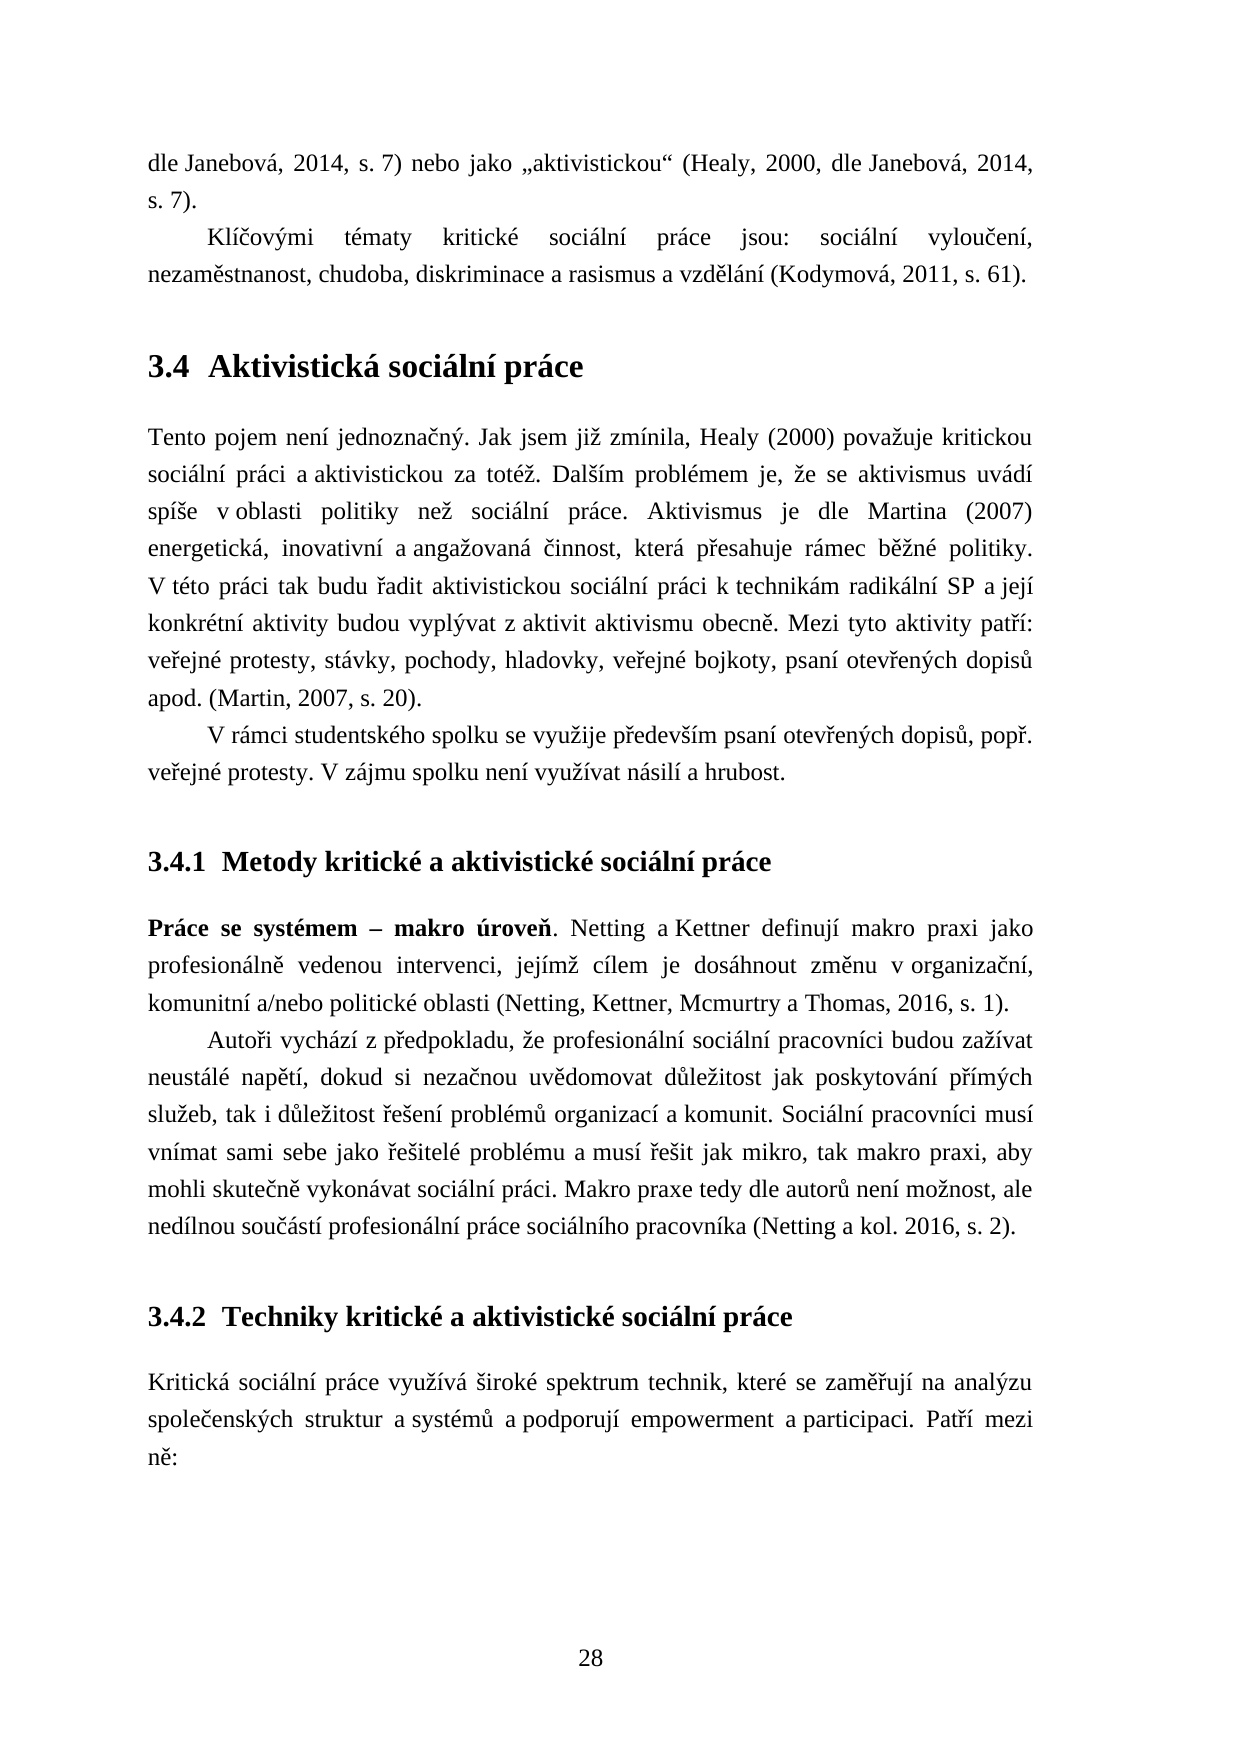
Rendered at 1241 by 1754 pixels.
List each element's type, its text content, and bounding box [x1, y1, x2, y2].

text Práce se systémem – makro úroveň. Netting a Kettner definují makro praxi jako profesionálně vedenou intervenci, jejímž cílem je dosáhnout změnu v organizační, komunitní a/nebo politické oblasti (Netting, Kettner, Mcmurtry a Thomas, 2016, s. 1). [148, 913, 1033, 1016]
subtitle Techniky kritické a aktivistické sociální práce [148, 1299, 1033, 1332]
subtitle Metody kritické a aktivistické sociální práce [148, 844, 1033, 878]
text Autoři vychází z předpokladu, že profesionální sociální pracovníci budou zažívat neustálé napětí, dokud si nezačnou uvědomovat důležitost jak poskytování přímých služeb, tak i důležitost řešení problémů organizací a komunit. Sociální pracovníci musí vnímat sami sebe jako řešitelé problému a musí řešit jak mikro, tak makro praxi, aby mohli skutečně vykonávat sociální práci. Makro praxe tedy dle autorů není možnost, ale nedílnou součástí profesionální práce sociálního pracovníka (Netting a kol. 2016, s. 2). [148, 1025, 1033, 1240]
text Klíčovými tématy kritické sociální práce jsou: sociální vyloučení, nezaměstnanost, chudoba, diskriminace a rasismus a vzdělání (Kodymová, 2011, s. 61). [148, 222, 1033, 288]
text V rámci studentského spolku se využije především psaní otevřených dopisů, popř. veřejné protesty. V zájmu spolku není využívat násilí a hrubost. [148, 720, 1033, 786]
text Kritická sociální práce využívá široké spektrum technik, které se zaměřují na analýzu společenských struktur a systémů a podporují empowerment a participaci. Patří mezi ně: [148, 1367, 1033, 1471]
subtitle Aktivistická sociální práce [148, 347, 1033, 385]
text Tento pojem není jednoznačný. Jak jsem již zmínila, Healy (2000) považuje kritickou sociální práci a aktivistickou za totéž. Dalším problémem je, že se aktivismus uvádí spíše v oblasti politiky než sociální práce. Aktivismus je dle Martina (2007) energetická, inovativní a angažovaná činnost, která přesahuje rámec běžné politiky. V této práci tak budu řadit aktivistickou sociální práci k technikám radikální SP a její konkrétní aktivity budou vyplývat z aktivit aktivismu obecně. Mezi tyto aktivity patří: veřejné protesty, stávky, pochody, hladovky, veřejné bojkoty, psaní otevřených dopisů apod. (Martin, 2007, s. 20). [148, 422, 1033, 711]
